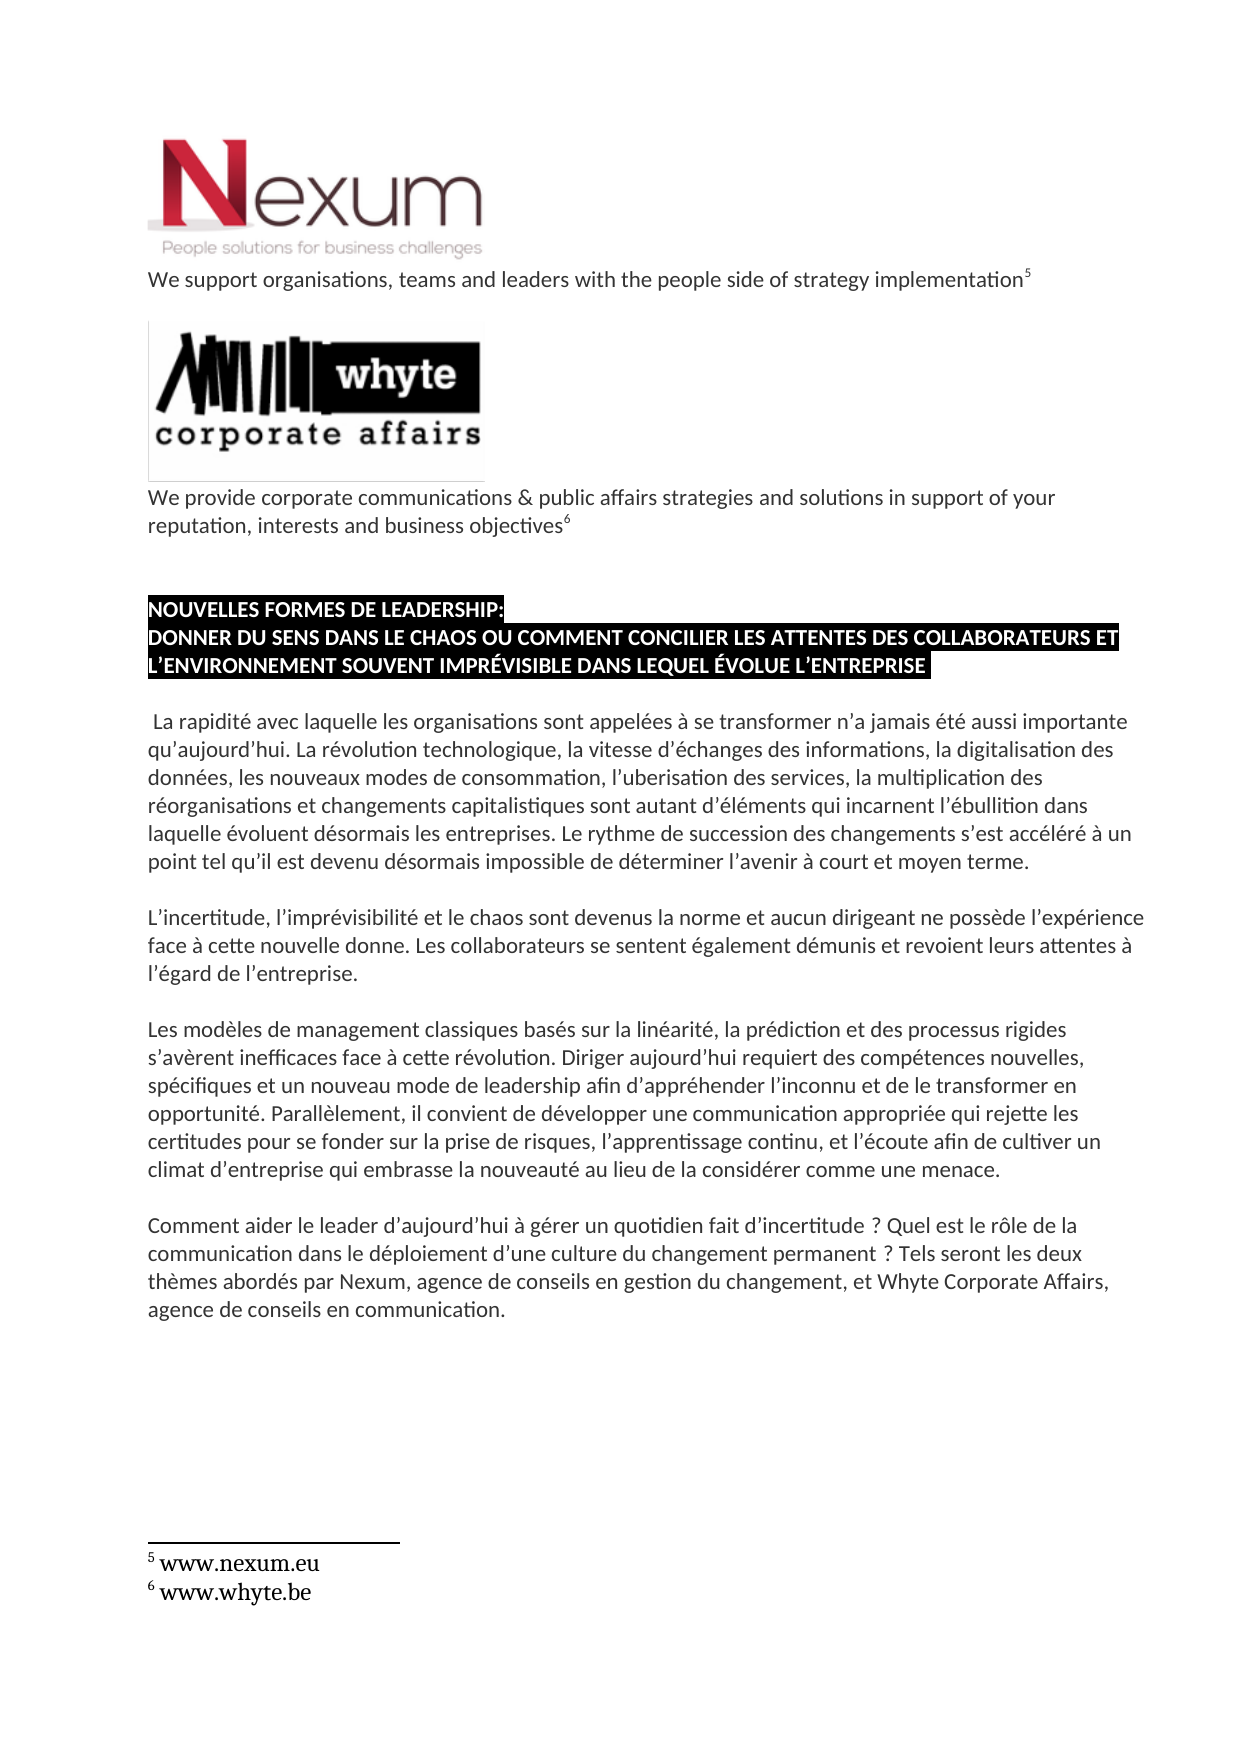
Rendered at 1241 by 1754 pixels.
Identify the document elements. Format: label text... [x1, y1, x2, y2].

text NOUVELLES FORMES DE LEADERSHIP: DONNER DU SENS DANS LE CHAOS OU COMMENT CONCILIER LES ATTENTES DES COLLABORATEURS ET L’ENVIRONNEMENT SOUVENT IMPRÉVISIBLE DANS LEQUEL ÉVOLUE L’ENTREPRISE OU COMMENT CONCILIER LES ATTENTES DES COLLABORATEURS ET L’ENVIRONNEMENT SOUVENT IMPRÉVISIBLE DANS [148, 595, 1152, 707]
picture [147, 320, 485, 483]
picture [147, 132, 485, 265]
text We provide corporate communications & public affairs strategies and solutions in support of your reputation, interests and business objectives [148, 483, 1152, 539]
text La rapidité avec laquelle les organisations sont appelées à se transformer n’a jamais été aussi importante qu’aujourd’hui. La révolution technologique, la vitesse d’échanges des informations, la digitalisation des données, les nouveaux modes de consommation, l’uberisation des services, la multiplication des réorganisations et changements capitalistiques sont autant d’éléments qui incarnent l’ébullition dans laquelle évoluent désormais les entreprises. Le rythme de succession des changements s’est accéléré à un point tel qu’il est devenu désormais impossible de déterminer l’avenir à court et moyen terme. L’incertitude, l’imprévisibilité et le chaos sont devenus la norme et aucun dirigeant ne possède l’expérience face à cette nouvelle donne. Les collaborateurs se sentent également démunis et revoient leurs attentes à l’égard de l’entreprise. Les modèles de management classiques basés sur la linéarité, la prédiction et des processus rigides s’avèrent inefficaces face à cette révolution. Diriger aujourd’hui requiert des compétences nouvelles, spécifiques et un nouveau mode de leadership afin d’appréhender l’inconnu et de le transformer en opportunité. Parallèlement, il convient de développer une communication appropriée qui rejette les certitudes pour se fonder sur la prise de risques, l’apprentissage continu, et l’écoute afin de cultiver un climat d’entreprise qui embrasse la nouveauté au lieu de la considérer comme une menace. Comment aider le leader d’aujourd’hui à gérer un quotidien fait d’incertitude ? Quel est le rôle de la communication dans le déploiement d’une culture du changement permanent ? Tels seront les deux thèmes abordés par Nexum, agence de conseils en gestion du changement, et Whyte Corporate Affairs, agence de conseils en communication. [148, 707, 1152, 1352]
text We support organisations, teams and leaders with the people side of strategy implementation [148, 265, 1152, 293]
